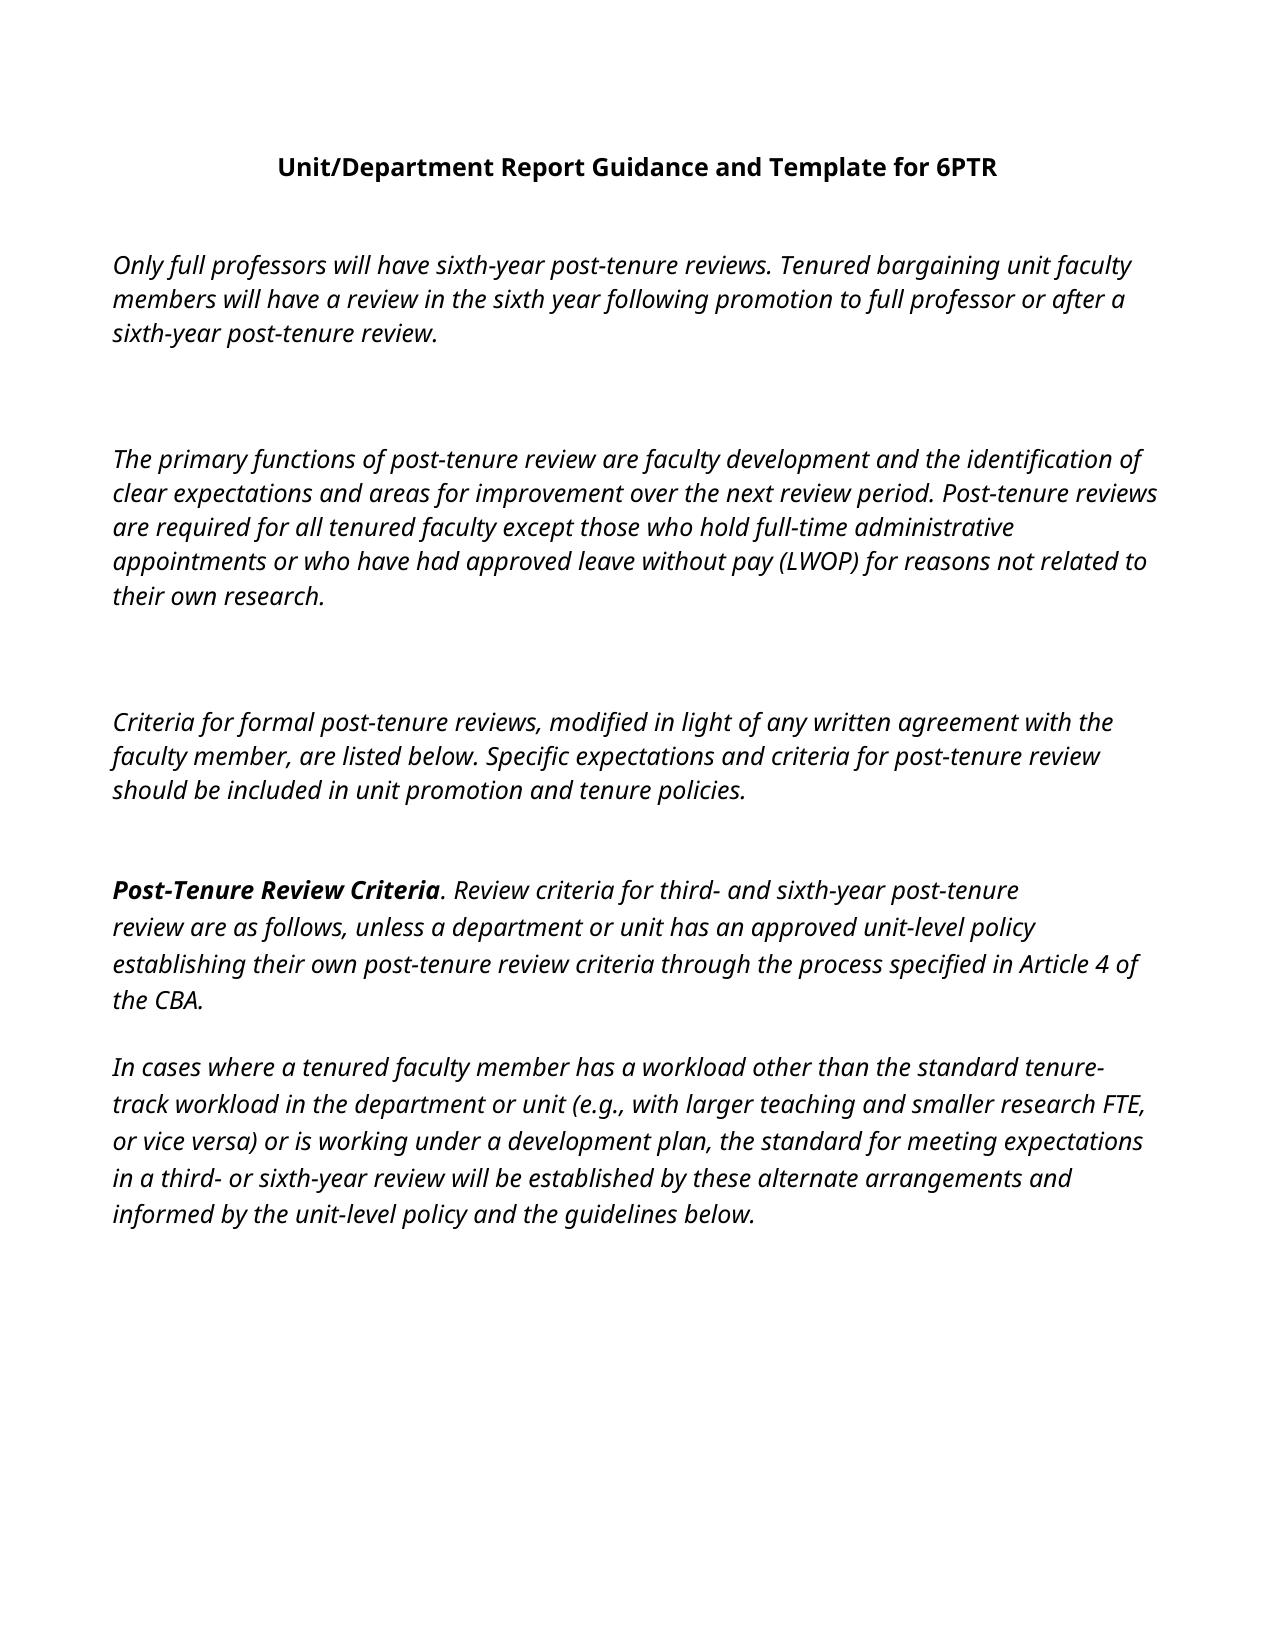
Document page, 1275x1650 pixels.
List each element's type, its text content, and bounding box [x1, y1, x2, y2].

text Only full professors will have sixth-year post-tenure reviews. Tenured bargaining unit faculty members will have a review in the sixth year following promotion to full professor or after a sixth-year post-tenure review. [112, 247, 1162, 349]
text Criteria for formal post-tenure reviews, modified in light of any written agreement with the faculty member, are listed below. Specific expectations and criteria for post-tenure review should be included in unit promotion and tenure policies. [112, 704, 1162, 807]
text Post-Tenure Review Criteria. Review criteria for third- and sixth-year post-tenure review are as follows, unless a department or unit has an approved unit-level policy establishing their own post-tenure review criteria through the process specified in Article 4 of the CBA. In cases where a tenured faculty member has a workload other than the standard tenure-track workload in the department or unit (e.g., with larger teaching and smaller research FTE, or vice versa) or is working under a development plan, the standard for meeting expectations in a third- or sixth-year review will be established by these alternate arrangements and informed by the unit-level policy and the guidelines below. [112, 873, 1162, 1261]
text Unit/Department Report Guidance and Template for 6PTR [112, 150, 1162, 184]
text The primary functions of post-tenure review are faculty development and the identification of clear expectations and areas for improvement over the next review period. Post-tenure reviews are required for all tenured faculty except those who hold full-time administrative appointments or who have had approved leave without pay (LWOP) for reasons not related to their own research. [112, 442, 1162, 612]
